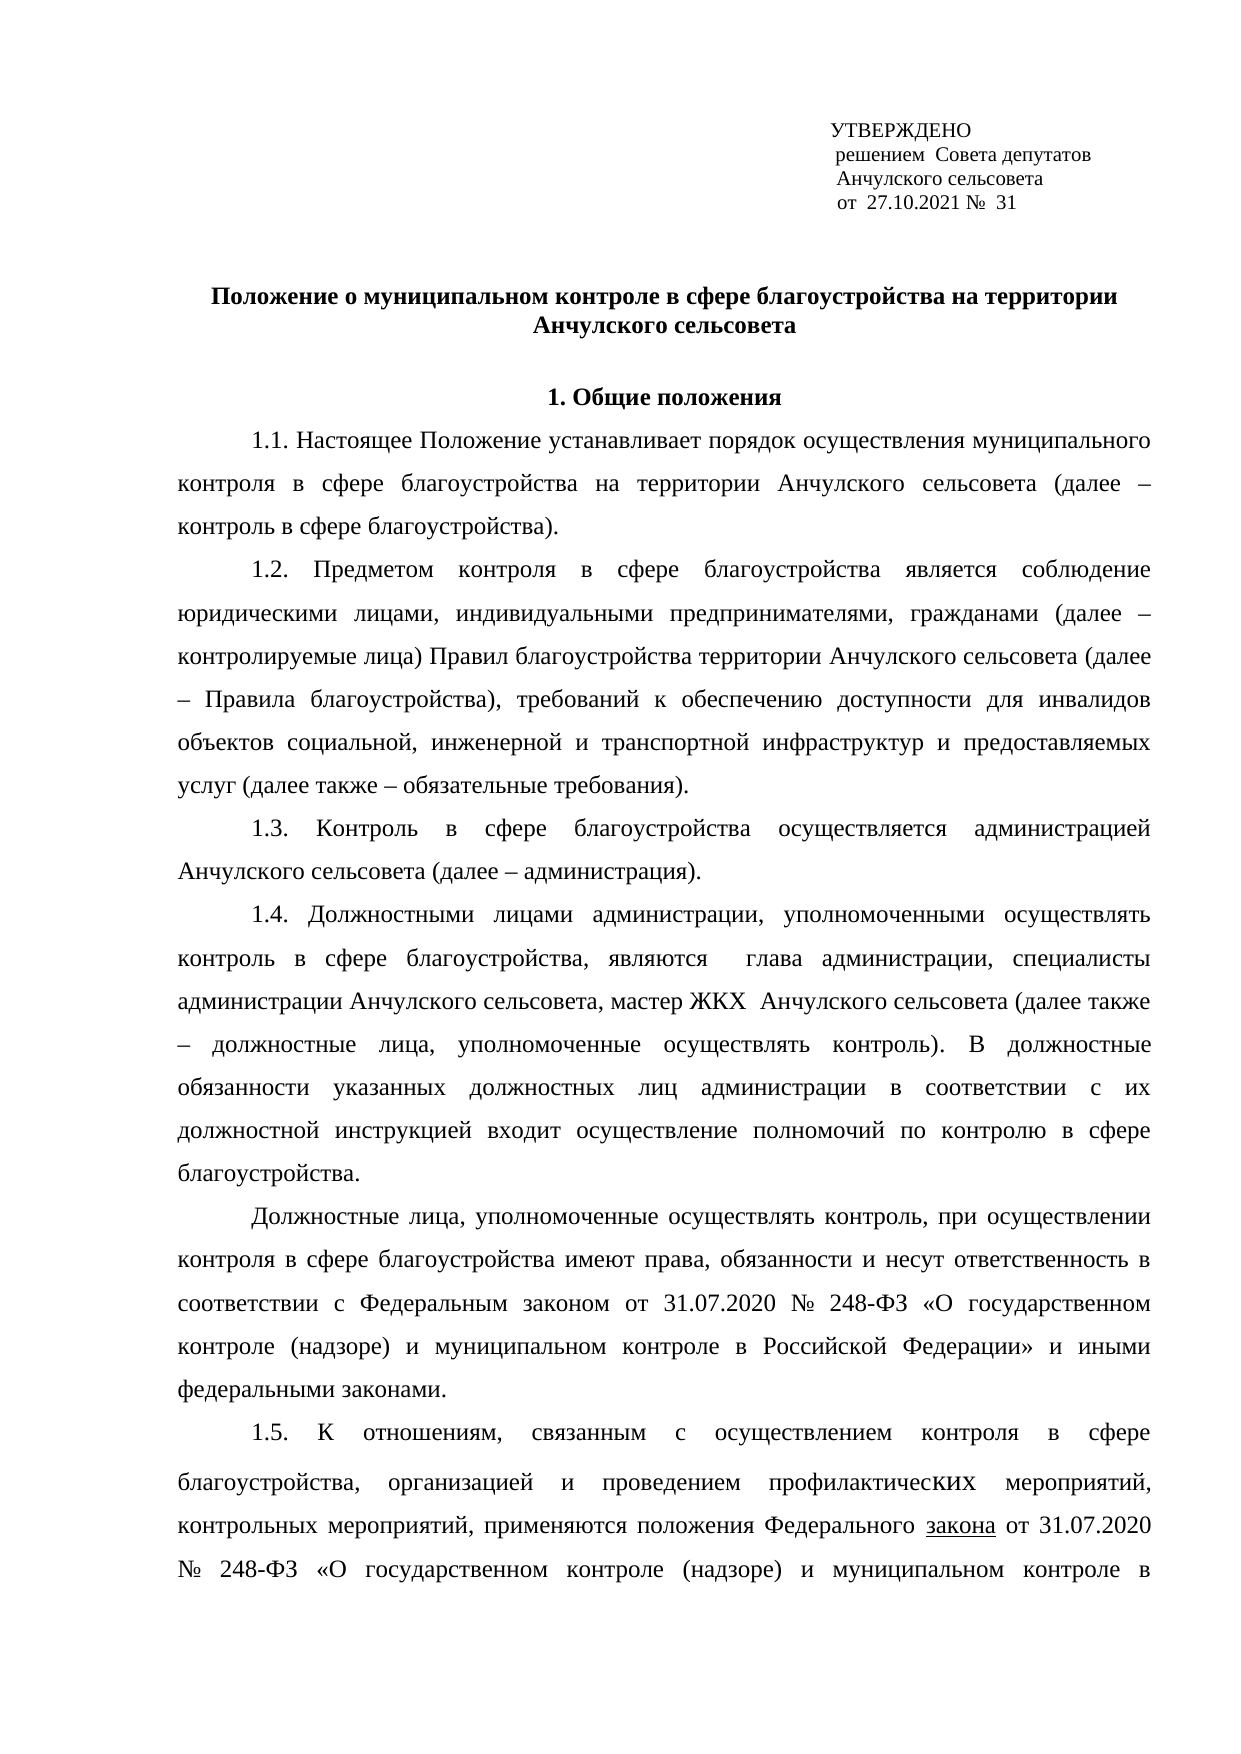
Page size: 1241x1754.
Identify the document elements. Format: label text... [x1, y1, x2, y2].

text 1.1. Настоящее Положение устанавливает порядок осуществления муниципального контроля в сфере благоустройства на территории Анчулского сельсовета (далее – контроль в сфере благоустройства). [177, 425, 1152, 540]
text 1.4. Должностными лицами администрации, уполномоченными осуществлять контроль в сфере благоустройства, являются глава администрации, специалисты администрации Анчулского сельсовета, мастер ЖКХ Анчулского сельсовета (далее также – должностные лица, уполномоченные осуществлять контроль). В должностные обязанности указанных должностных лиц администрации в соответствии с их должностной инструкцией входит осуществление полномочий по контролю в сфере благоустройства. [177, 899, 1152, 1187]
text от 27.10.2021 № 31 [650, 190, 1152, 214]
text Должностные лица, уполномоченные осуществлять контроль, при осуществлении контроля в сфере благоустройства имеют права, обязанности и несут ответственность в соответствии с Федеральным законом от 31.07.2020 № 248-ФЗ «О государственном контроле (надзоре) и муниципальном контроле в Российской Федерации» и иными федеральными законами. [177, 1201, 1152, 1403]
text Положение о муниципальном контроле в сфере благоустройства на территории Анчулского сельсовета [177, 281, 1152, 339]
text 1.2. Предметом контроля в сфере благоустройства является соблюдение юридическими лицами, индивидуальными предпринимателями, гражданами (далее – контролируемые лица) Правил благоустройства территории Анчулского сельсовета (далее – Правила благоустройства), требований к обеспечению доступности для инвалидов объектов социальной, инженерной и транспортной инфраструктур и предоставляемых услуг (далее также – обязательные требования). [177, 756, 1152, 799]
text УТВЕРЖДЕНО [650, 118, 1152, 142]
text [177, 1417, 1152, 1582]
text 1.3. Контроль в сфере благоустройства осуществляется администрацией Анчулского сельсовета (далее – администрация). [177, 813, 1152, 885]
text 1. Общие положения [177, 382, 1152, 411]
text Анчулского сельсовета [650, 166, 1152, 190]
text 1.2. Предметом контроля в сфере благоустройства является соблюдение юридическими лицами, индивидуальными предпринимателями, гражданами (далее – контролируемые лица) Правил благоустройства территории Анчулского сельсовета (далее – Правила благоустройства), требований к обеспечению доступности для инвалидов объектов социальной, инженерной и транспортной инфраструктур и предоставляемых услуг (далее также – обязательные требования). [177, 554, 1152, 727]
text решением Совета депутатов [650, 142, 1152, 166]
